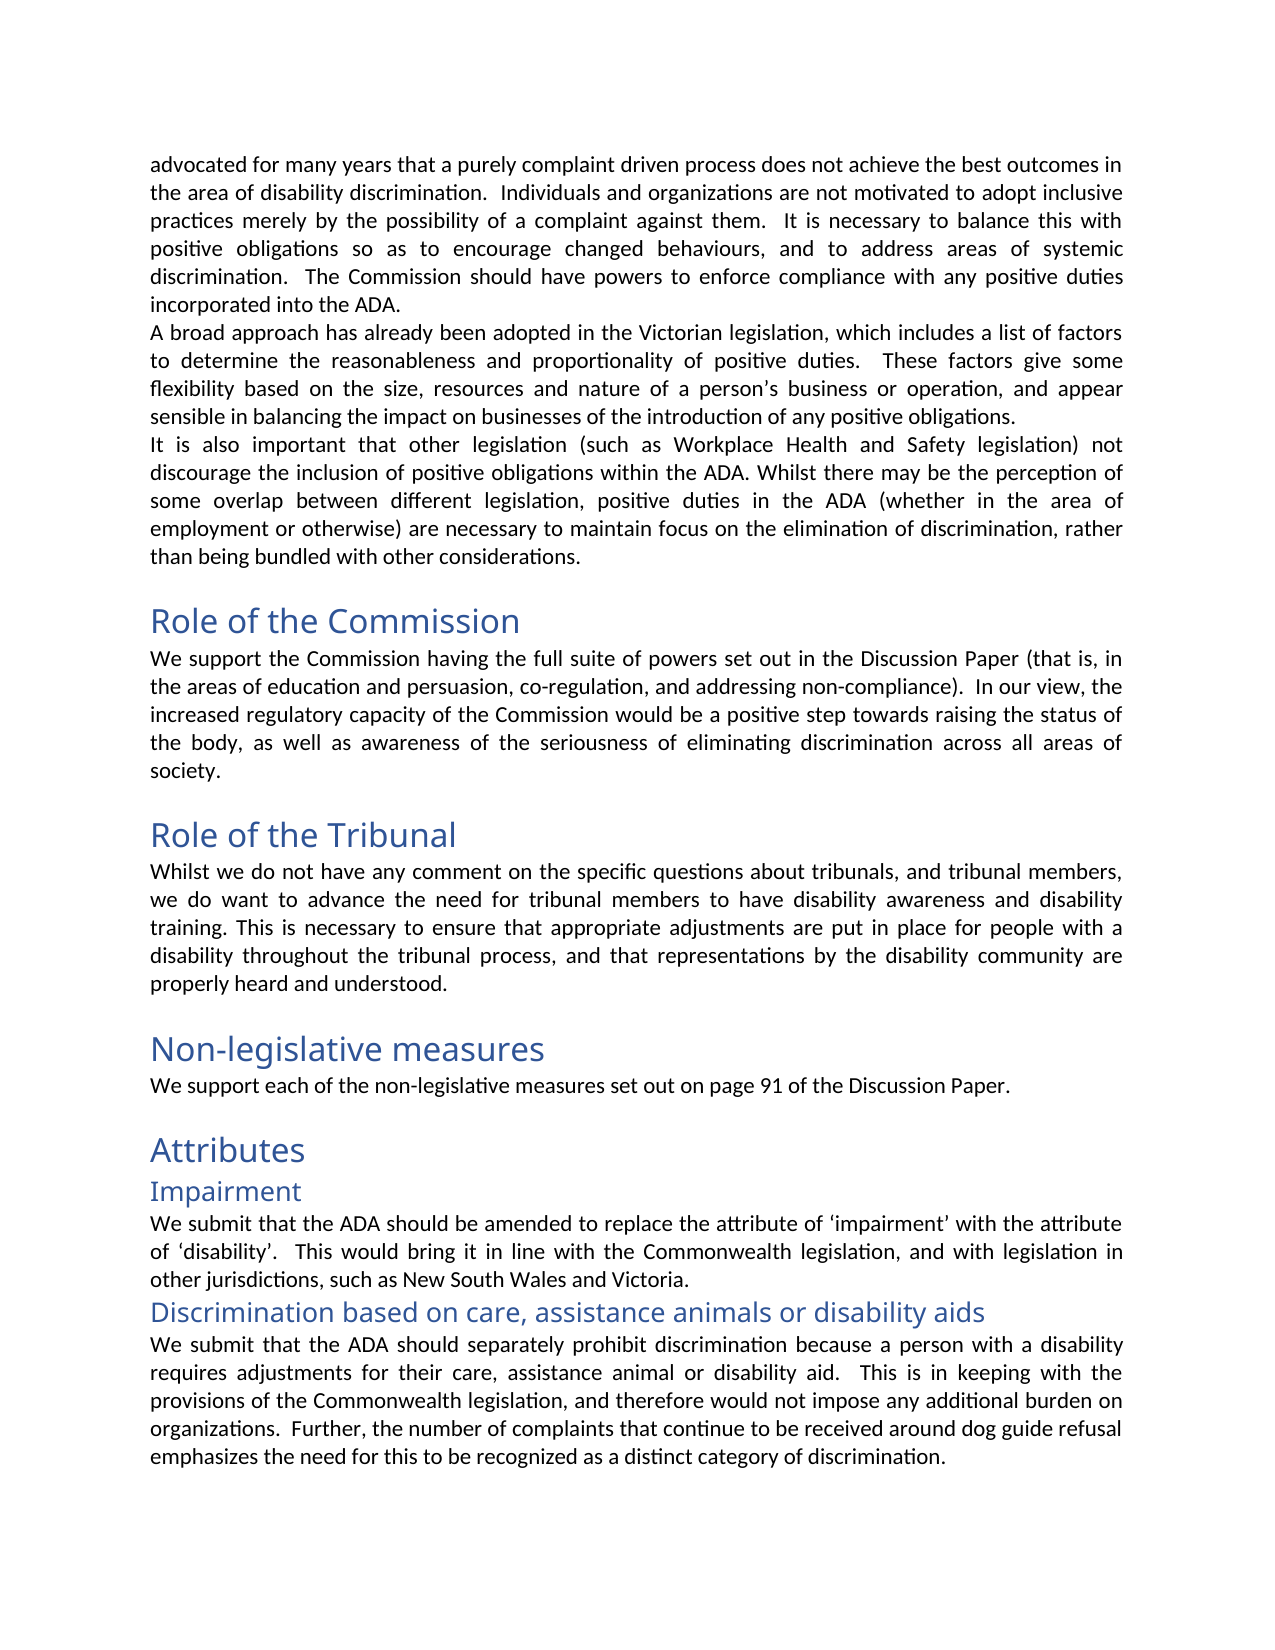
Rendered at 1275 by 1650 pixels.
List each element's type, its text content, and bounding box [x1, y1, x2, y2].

text It is also important that other legislation (such as Workplace Health and Safety legislation) not discourage the inclusion of positive obligations within the ADA. Whilst there may be the perception of some overlap between different legislation, positive duties in the ADA (whether in the area of employment or otherwise) are necessary to maintain focus on the elimination of discrimination, rather than being bundled with other considerations. [150, 430, 1125, 570]
text Impairment [150, 1172, 1125, 1209]
text Whilst we do not have any comment on the specific questions about tribunals, and tribunal members, we do want to advance the need for tribunal members to have disability awareness and disability training. This is necessary to ensure that appropriate adjustments are put in place for people with a disability throughout the tribunal process, and that representations by the disability community are properly heard and understood. [150, 857, 1125, 997]
text A broad approach has already been adopted in the Victorian legislation, which includes a list of factors to determine the reasonableness and proportionality of positive duties. These factors give some flexibility based on the size, resources and nature of a person’s business or operation, and appear sensible in balancing the impact on businesses of the introduction of any positive obligations. [150, 318, 1125, 430]
text Attributes [150, 1127, 1125, 1172]
text We submit that the ADA should be amended to replace the attribute of ‘impairment’ with the attribute of ‘disability’. This would bring it in line with the Commonwealth legislation, and with legislation in other jurisdictions, such as New South Wales and Victoria. [150, 1209, 1125, 1293]
text We support each of the non-legislative measures set out on page 91 of the Discussion Paper. [150, 1071, 1125, 1099]
text We submit that the ADA should separately prohibit discrimination because a person with a disability requires adjustments for their care, assistance animal or disability aid. This is in keeping with the provisions of the Commonwealth legislation, and therefore would not impose any additional burden on organizations. Further, the number of complaints that continue to be received around dog guide refusal emphasizes the need for this to be recognized as a distinct category of discrimination. [150, 1330, 1125, 1470]
text Non-legislative measures [150, 1025, 1125, 1071]
text Role of the Tribunal [150, 812, 1125, 857]
text Discrimination based on care, assistance animals or disability aids [150, 1293, 1125, 1330]
text Role of the Commission [150, 598, 1125, 644]
text We support the Commission having the full suite of powers set out in the Discussion Paper (that is, in the areas of education and persuasion, co-regulation, and addressing non-compliance). In our view, the increased regulatory capacity of the Commission would be a positive step towards raising the status of the body, as well as awareness of the seriousness of eliminating discrimination across all areas of society. [150, 644, 1125, 784]
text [150, 150, 1125, 318]
